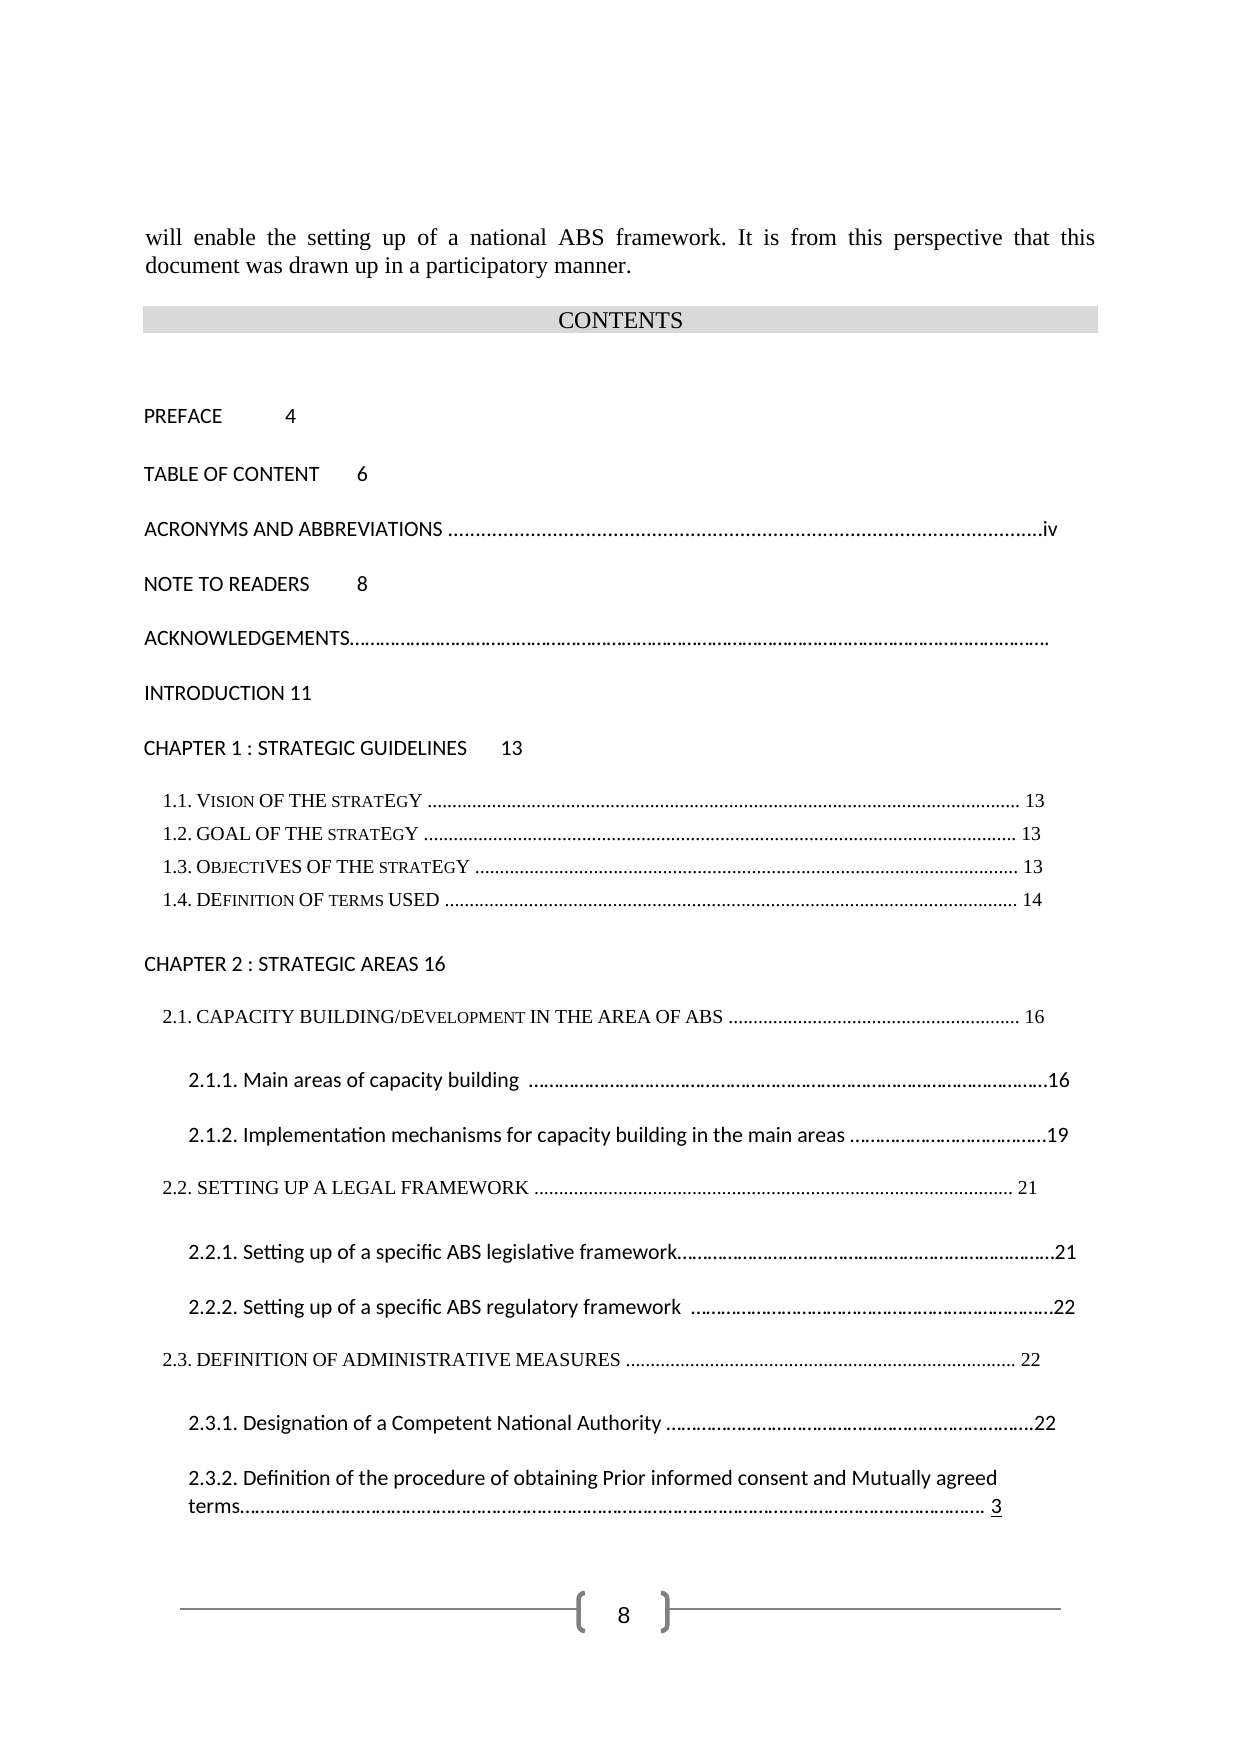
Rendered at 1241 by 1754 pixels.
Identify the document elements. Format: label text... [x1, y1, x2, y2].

text 2.1.2. Implementation mechanisms for capacity building in the main areas …………………………………19 [188, 1121, 1091, 1148]
text CONTENTS [143, 306, 1098, 333]
text 1.1. VISION OF THE STRATEGY ........................................................................................................................ 13 [162, 789, 1098, 812]
text INTRODUCTION 11 [144, 679, 1091, 706]
text 2.1.1. Main areas of capacity building ……………………….…………………………………………………………………16 [188, 1067, 1091, 1093]
text 2.3.2. Definition of the procedure of obtaining Prior informed consent and Mutually agreed [188, 1464, 1098, 1491]
text CHAPTER 1 : STRATEGIC GUIDELINES 13 [143, 734, 1098, 761]
text 2.1. CAPACITY BUILDING/DEVELOPMENT IN THE AREA OF ABS ........................................................... 16 [162, 1005, 1098, 1028]
text 1.3. OBJECTIVES OF THE STRATEGY .............................................................................................................. 13 [162, 855, 1098, 878]
text 2.2.2. Setting up of a specific ABS regulatory framework ………………………………………………………………22 [188, 1293, 1091, 1319]
text 1.2. GOAL OF THE STRATEGY ........................................................................................................................ 13 [162, 822, 1098, 845]
text 2.2. SETTING UP A LEGAL FRAMEWORK ................................................................................................. 21 [162, 1176, 1098, 1199]
text PREFACE 4 [143, 402, 1098, 428]
text terms…………………………………………………………………………………………………………………………………. 3 [188, 1493, 1091, 1519]
text NOTE TO READERS 8 [143, 570, 1098, 596]
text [144, 223, 1098, 279]
text 2.3.1. Designation of a Competent National Authority ……………………………………………………………….22 [188, 1409, 1091, 1436]
text 2.2.1. Setting up of a specific ABS legislative framework…………………………………………………………………21 [188, 1238, 1091, 1265]
text 1.4. DEFINITION OF TERMS USED .................................................................................................................... 14 [162, 888, 1098, 911]
text TABLE OF CONTENT 6 [143, 460, 1098, 487]
text 2.3. DEFINITION OF ADMINISTRATIVE MEASURES ............................................................................... 22 [162, 1348, 1098, 1370]
text ACRONYMS AND ABBREVIATIONS ............................................................................................................iv [144, 515, 1091, 542]
text CHAPTER 2 : STRATEGIC AREAS 16 [144, 950, 1091, 977]
text ACKNOWLEDGEMENTS…………………………………………………………………………………………………………………………. [144, 624, 1091, 651]
